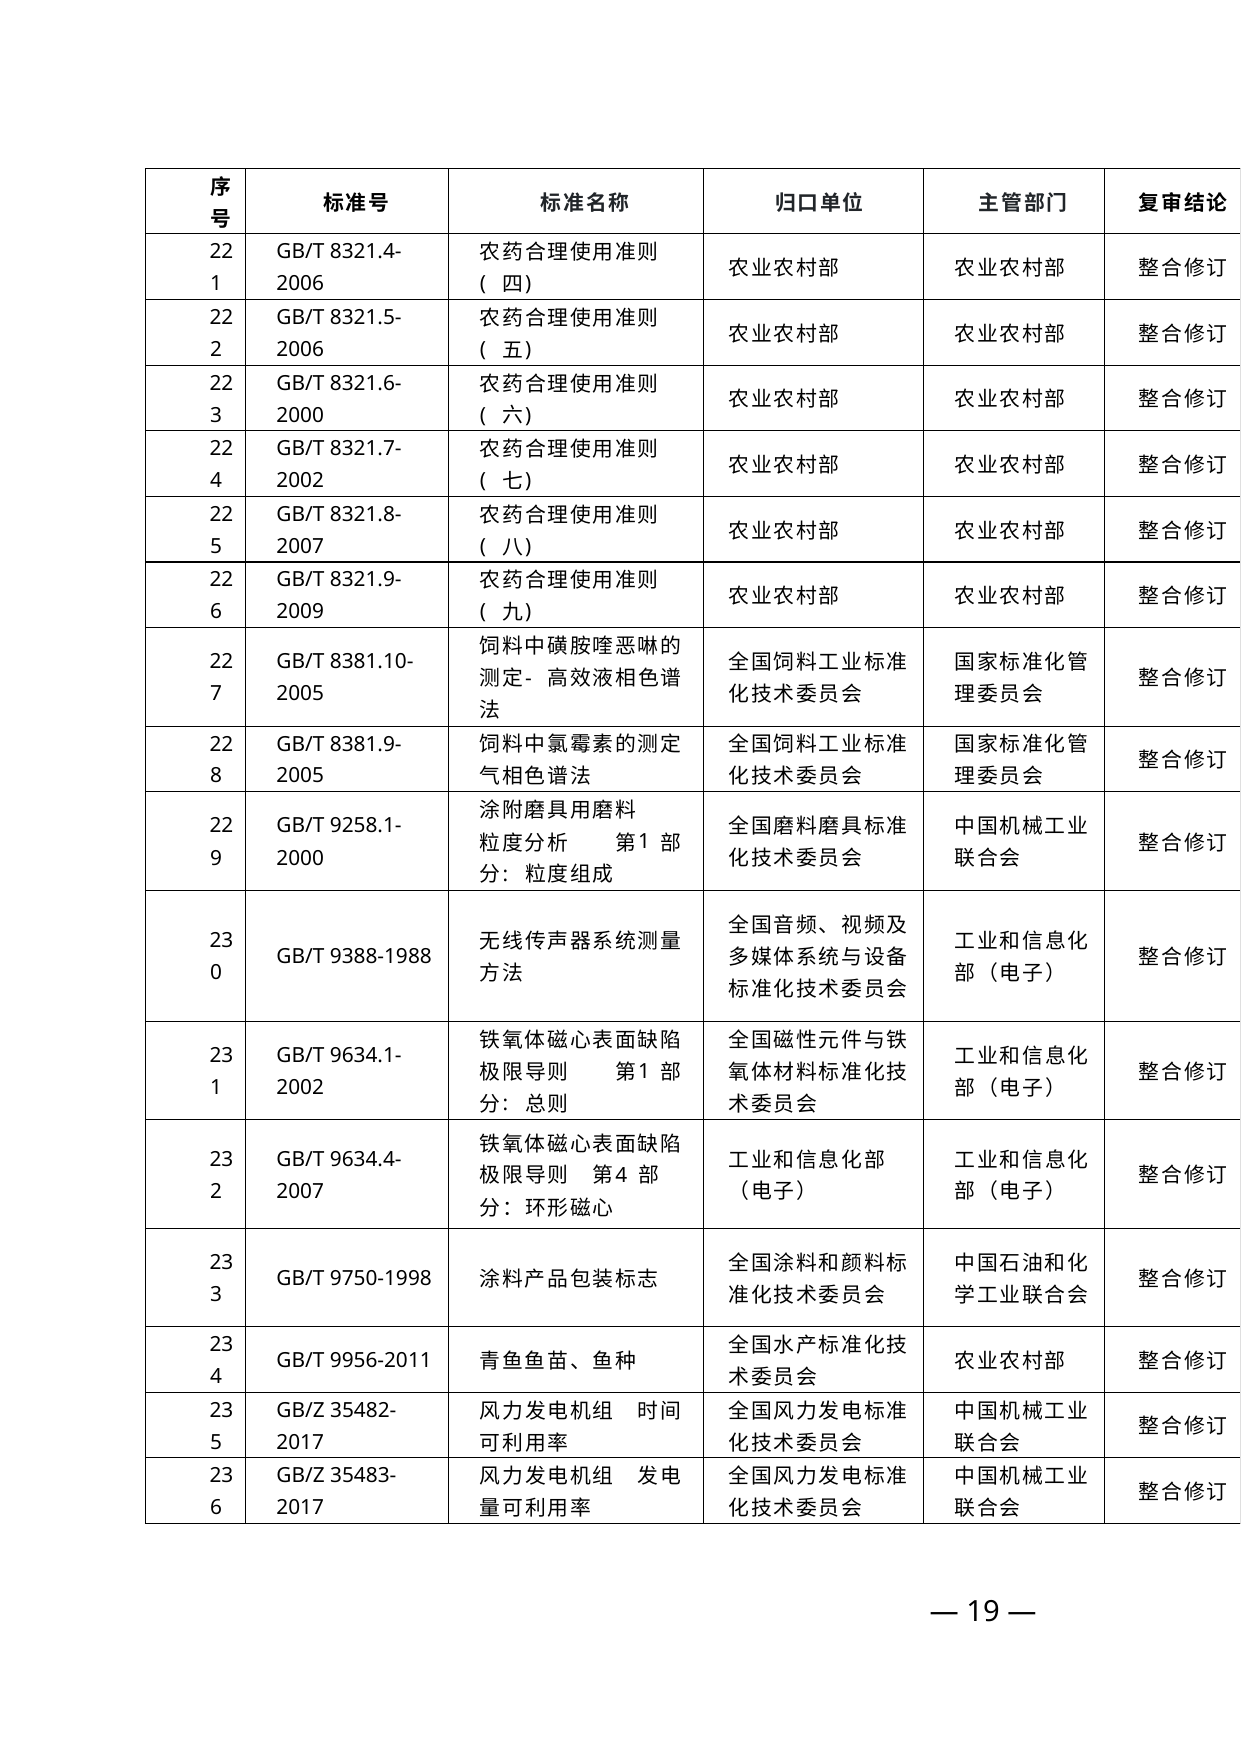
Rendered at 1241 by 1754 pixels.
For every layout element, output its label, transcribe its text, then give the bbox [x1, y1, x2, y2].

table_header 标准号 [246, 169, 448, 233]
table_cell 农药合理使用准则(五) [449, 300, 703, 364]
table_cell 农业农村部 [704, 497, 923, 561]
table_cell 农业农村部 [924, 431, 1104, 496]
table_cell 涂附磨具用磨料 粒度分析 第1部分:粒度组成 [449, 792, 703, 889]
table_cell 中国机械工业联合会 [924, 792, 1104, 889]
table_cell 农药合理使用准则(六) [449, 366, 703, 430]
table_cell 222 [146, 300, 245, 364]
table_cell 整合修订 [1105, 234, 1240, 299]
table_cell GB/T 9750-1998 [246, 1229, 448, 1326]
table_cell GB/T 8321.4-2006 [246, 234, 448, 299]
table_cell 221 [146, 234, 245, 299]
table_cell GB/Z 35482-2017 [246, 1393, 448, 1457]
table_cell 223 [146, 366, 245, 430]
table_cell GB/T 9258.1-2000 [246, 792, 448, 889]
table_cell GB/T 8321.5-2006 [246, 300, 448, 364]
table_cell 229 [146, 792, 245, 889]
table_cell 225 [146, 497, 245, 561]
table_cell 整合修订 [1105, 497, 1240, 561]
table_cell GB/Z 35483-2017 [246, 1458, 448, 1523]
table_cell 230 [146, 891, 245, 1021]
table_cell 农药合理使用准则(七) [449, 431, 703, 496]
table_cell 整合修订 [1105, 628, 1240, 726]
table_cell 风力发电机组 发电量可利用率 [449, 1458, 703, 1523]
table_cell 整合修订 [1105, 431, 1240, 496]
table_cell 饲料中磺胺喹恶啉的测定-高效液相色谱法 [449, 628, 703, 726]
table_cell 整合修订 [1105, 1120, 1240, 1228]
table_cell GB/T 8321.7-2002 [246, 431, 448, 496]
table_cell 农业农村部 [924, 234, 1104, 299]
table_header 归口单位 [704, 169, 923, 233]
table_cell 231 [146, 1022, 245, 1119]
table_cell 青鱼鱼苗、鱼种 [449, 1327, 703, 1392]
table_cell 整合修订 [1105, 300, 1240, 364]
table_cell 铁氧体磁心表面缺陷极限导则 第4部分：环形磁心 [449, 1120, 703, 1228]
table_cell 235 [146, 1393, 245, 1457]
table_cell 农业农村部 [704, 431, 923, 496]
table_cell 全国饲料工业标准化技术委员会 [704, 727, 923, 791]
table_cell 工业和信息化部（电子） [924, 1022, 1104, 1119]
table_cell GB/T 9956-2011 [246, 1327, 448, 1392]
table_cell 农药合理使用准则(九) [449, 563, 703, 627]
table_cell 整合修订 [1105, 366, 1240, 430]
table_cell 226 [146, 563, 245, 627]
table_cell 整合修订 [1105, 1229, 1240, 1326]
table_cell GB/T 9634.4-2007 [246, 1120, 448, 1228]
table_cell 全国磁性元件与铁氧体材料标准化技术委员会 [704, 1022, 923, 1119]
table_cell 中国机械工业联合会 [924, 1458, 1104, 1523]
table_cell 农业农村部 [704, 366, 923, 430]
table_cell 整合修订 [1105, 1458, 1240, 1523]
table_cell 铁氧体磁心表面缺陷极限导则 第1部分:总则 [449, 1022, 703, 1119]
table_cell GB/T 8381.9-2005 [246, 727, 448, 791]
table_cell 农业农村部 [924, 497, 1104, 561]
table_cell 国家标准化管理委员会 [924, 628, 1104, 726]
table_cell 全国饲料工业标准化技术委员会 [704, 628, 923, 726]
table_cell 全国风力发电标准化技术委员会 [704, 1393, 923, 1457]
table_cell GB/T 8321.8-2007 [246, 497, 448, 561]
table_cell 工业和信息化部（电子） [924, 1120, 1104, 1228]
table_cell 工业和信息化部（电子） [704, 1120, 923, 1228]
table_cell 整合修订 [1105, 727, 1240, 791]
table_cell 整合修订 [1105, 1393, 1240, 1457]
table_header 序号 [146, 169, 245, 233]
table_cell 224 [146, 431, 245, 496]
table_cell 农药合理使用准则(八) [449, 497, 703, 561]
table_cell 农业农村部 [924, 366, 1104, 430]
table_cell 236 [146, 1458, 245, 1523]
table_cell GB/T 9634.1-2002 [246, 1022, 448, 1119]
table_cell 中国石油和化学工业联合会 [924, 1229, 1104, 1326]
table_cell 整合修订 [1105, 563, 1240, 627]
table_cell 全国音频、视频及多媒体系统与设备标准化技术委员会 [704, 891, 923, 1021]
table_cell 农业农村部 [924, 1327, 1104, 1392]
table_cell 233 [146, 1229, 245, 1326]
table_cell 234 [146, 1327, 245, 1392]
table_cell 农业农村部 [924, 300, 1104, 364]
table_header 主管部门 [924, 169, 1104, 233]
table_cell 农业农村部 [704, 563, 923, 627]
table_cell 整合修订 [1105, 1022, 1240, 1119]
table_cell 全国水产标准化技术委员会 [704, 1327, 923, 1392]
table_cell 饲料中氯霉素的测定 气相色谱法 [449, 727, 703, 791]
table_header 标准名称 [449, 169, 703, 233]
table_header 复审结论 [1105, 169, 1240, 233]
table_cell GB/T 8321.9-2009 [246, 563, 448, 627]
table_cell 228 [146, 727, 245, 791]
table_cell 农业农村部 [704, 300, 923, 364]
table_cell 227 [146, 628, 245, 726]
table_cell GB/T 8381.10-2005 [246, 628, 448, 726]
table_cell 整合修订 [1105, 1327, 1240, 1392]
table_cell GB/T 8321.6-2000 [246, 366, 448, 430]
table_cell 中国机械工业联合会 [924, 1393, 1104, 1457]
table_cell 整合修订 [1105, 792, 1240, 889]
table_cell 农业农村部 [924, 563, 1104, 627]
table_cell 国家标准化管理委员会 [924, 727, 1104, 791]
table_cell GB/T 9388-1988 [246, 891, 448, 1021]
table_cell 工业和信息化部（电子） [924, 891, 1104, 1021]
table_cell 无线传声器系统测量方法 [449, 891, 703, 1021]
table_cell 全国风力发电标准化技术委员会 [704, 1458, 923, 1523]
table_cell 农业农村部 [704, 234, 923, 299]
table_cell 全国磨料磨具标准化技术委员会 [704, 792, 923, 889]
table_cell 风力发电机组 时间可利用率 [449, 1393, 703, 1457]
table_cell 涂料产品包装标志 [449, 1229, 703, 1326]
table_cell 全国涂料和颜料标准化技术委员会 [704, 1229, 923, 1326]
table_cell 整合修订 [1105, 891, 1240, 1021]
table_cell 232 [146, 1120, 245, 1228]
table_cell 农药合理使用准则(四) [449, 234, 703, 299]
